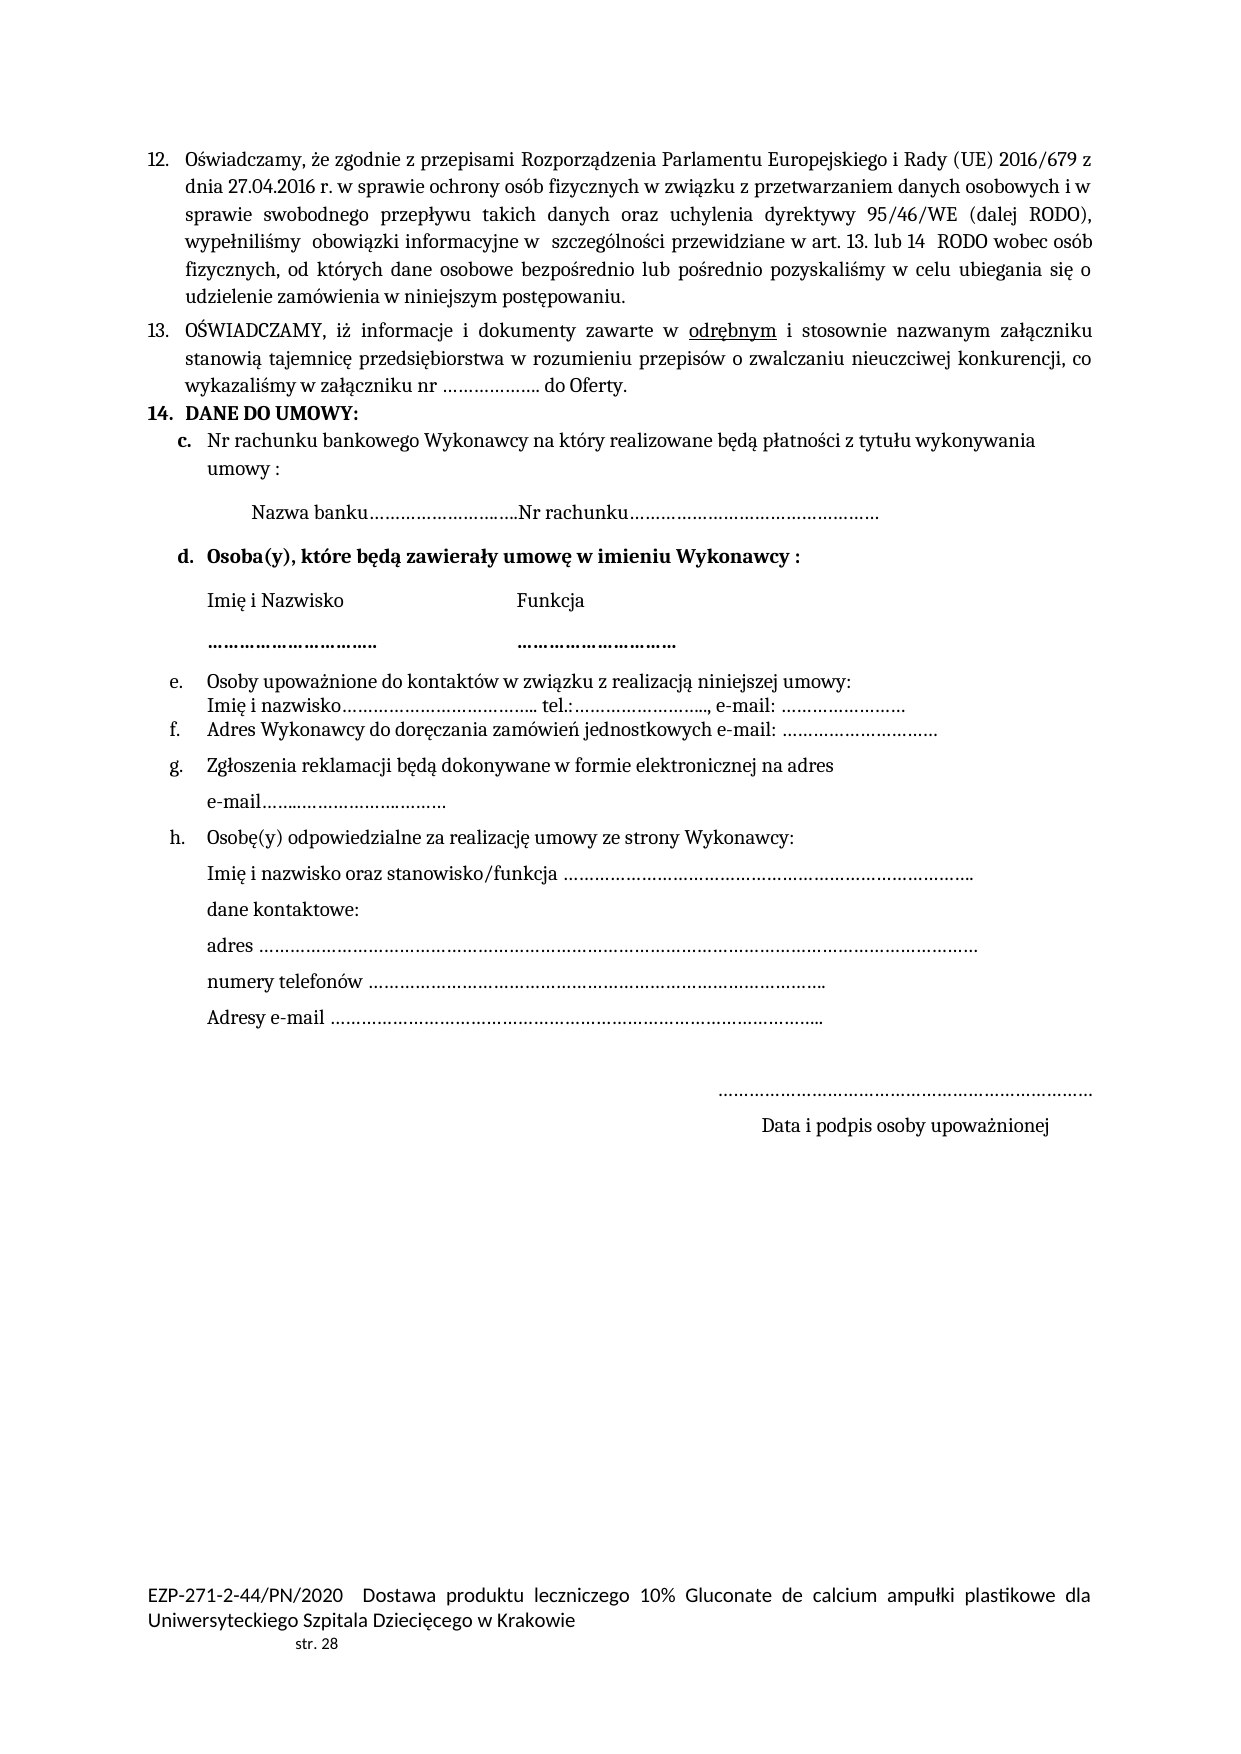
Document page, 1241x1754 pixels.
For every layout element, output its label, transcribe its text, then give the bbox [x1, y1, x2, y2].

list Imię i nazwisko oraz stanowisko/funkcja ……………………………………………………………………. [207, 862, 1093, 886]
list Nr rachunku bankowego Wykonawcy na który realizowane będą płatności z tytułu wykonywania umowy : [177, 429, 1093, 480]
list ……………………………………………………………… [207, 1077, 1093, 1101]
list Oświadczamy, że zgodnie z przepisami Rozporządzenia Parlamentu Europejskiego i Rady (UE) 2016/679 z dnia 27.04.2016 r. w sprawie ochrony osób fizycznych w związku z przetwarzaniem danych osobowych i w sprawie swobodnego przepływu takich danych oraz uchylenia dyrektywy 95/46/WE (dalej RODO), wypełniliśmy obowiązki informacyjne w szczególności przewidziane w art. 13. lub 14 RODO wobec osób fizycznych, od których dane osobowe bezpośrednio lub pośrednio pozyskaliśmy w celu ubiegania się o udzielenie zamówienia w niniejszym postępowaniu. [148, 148, 1093, 309]
list Osoby upoważnione do kontaktów w związku z realizacją niniejszej umowy: [169, 670, 1093, 694]
list Adres Wykonawcy do doręczania zamówień jednostkowych e-mail: ………………………… [169, 718, 1093, 742]
list DANE DO UMOWY: [148, 401, 1093, 425]
text ………………………….. ………………………… [207, 629, 1093, 653]
list Imię i nazwisko……………………………….. tel.:…………………….., e-mail: …………………… [207, 694, 1093, 718]
list dane kontaktowe: [207, 898, 1093, 922]
list Adresy e-mail ………………………………………………………………………………….. [207, 1006, 1093, 1029]
list Zgłoszenia reklamacji będą dokonywane w formie elektronicznej na adres e-mail……..……………….……… [169, 754, 1093, 814]
list numery telefonów ……………………………………………………………………………. [207, 969, 1093, 993]
text Nazwa banku…………………….….Nr rachunku………………………………………… [251, 501, 1093, 524]
list OŚWIADCZAMY, iż informacje i dokumenty zawarte w odrębnym i stosownie nazwanym załączniku stanowią tajemnicę przedsiębiorstwa w rozumieniu przepisów o zwalczaniu nieuczciwej konkurencji, co wykazaliśmy w załączniku nr ………………. do Oferty. [148, 319, 1093, 398]
list Data i podpis osoby upoważnionej [207, 1113, 1093, 1137]
list Osoba(y), które będą zawierały umowę w imieniu Wykonawcy : [177, 545, 1093, 569]
text Imię i Nazwisko Funkcja [207, 589, 1093, 613]
list adres ………………………………………………………………………………………………………………………… [207, 934, 1093, 958]
list Osobę(y) odpowiedzialne za realizację umowy ze strony Wykonawcy: [169, 826, 1093, 850]
